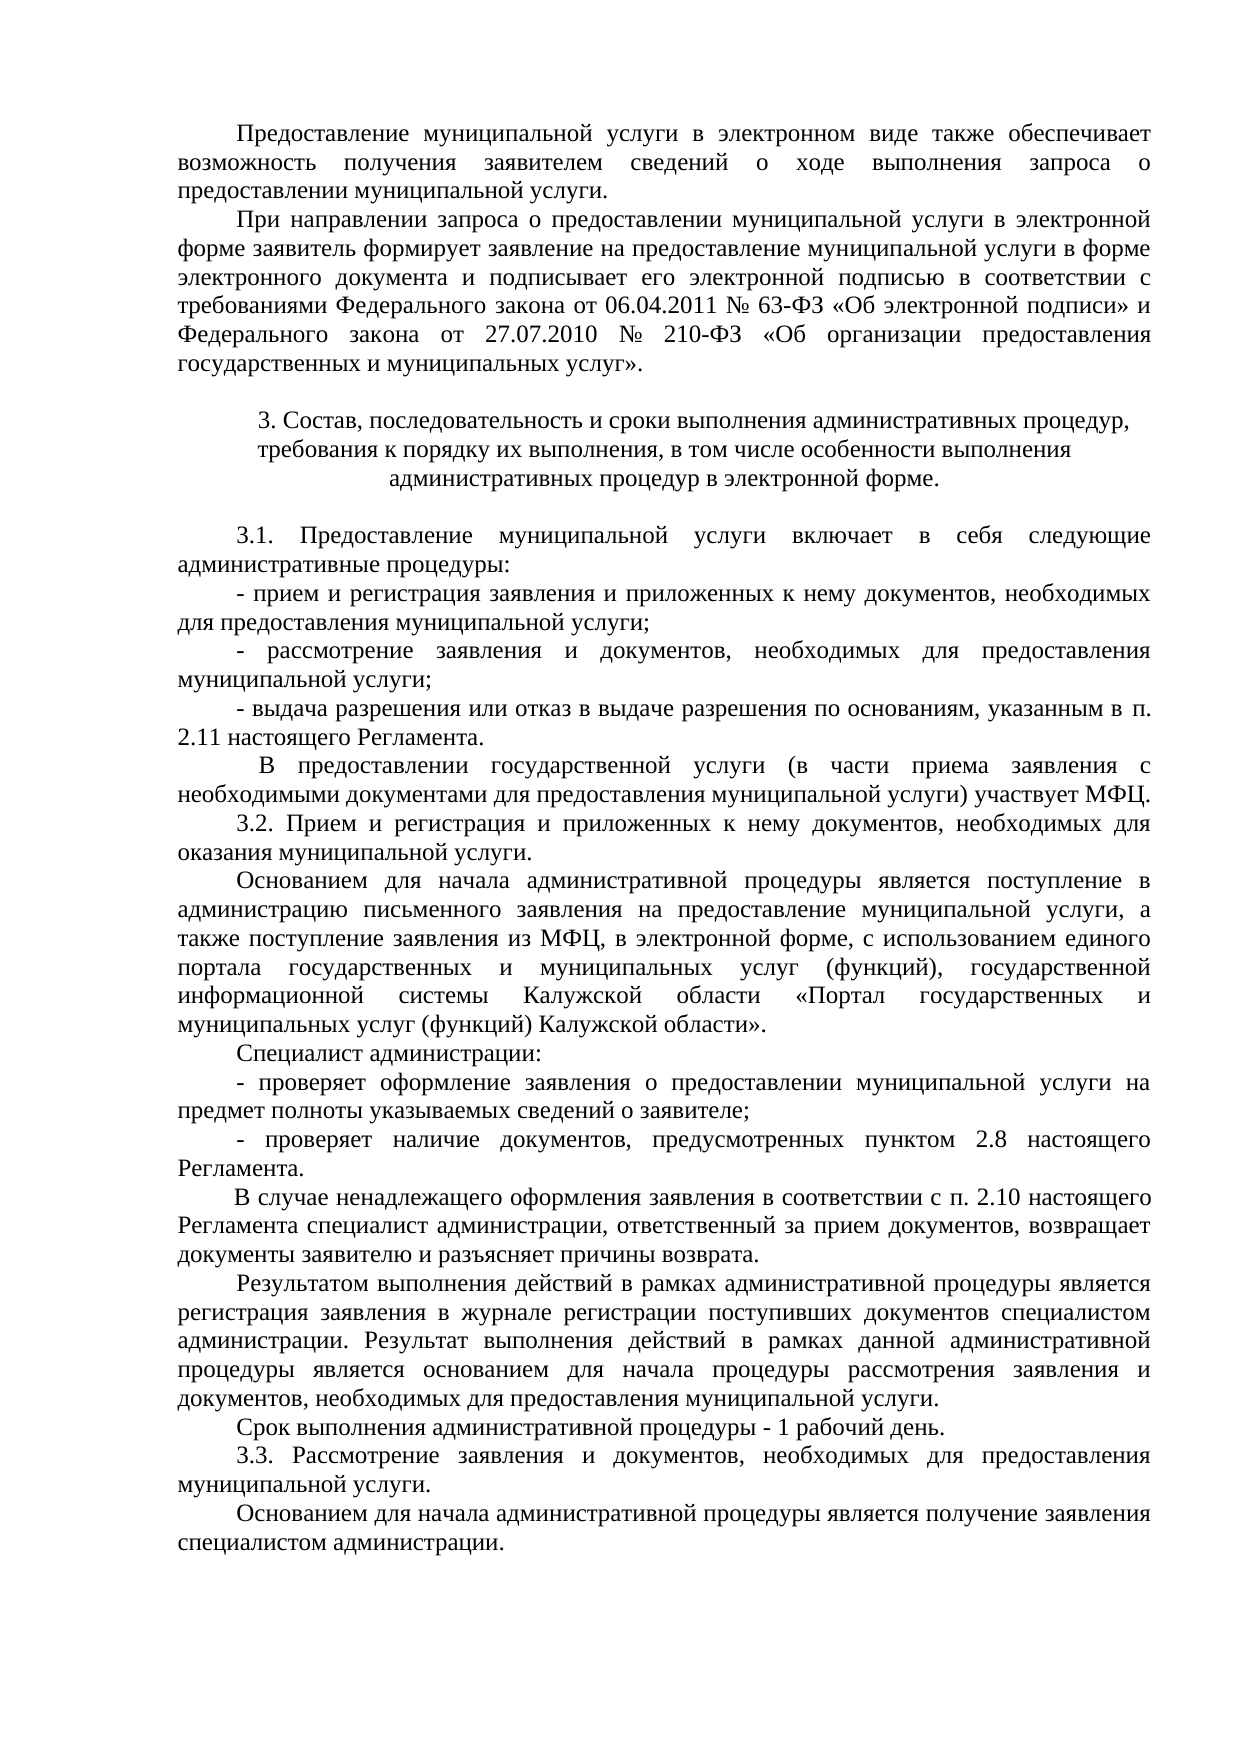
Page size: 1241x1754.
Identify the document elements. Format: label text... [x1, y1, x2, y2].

text Предоставление муниципальной услуги в электронном виде также обеспечивает возможность получения заявителем сведений о ходе выполнения запроса о предоставлении муниципальной услуги. [177, 118, 1152, 204]
text - рассмотрение заявления и документов, необходимых для предоставления муниципальной услуги; [177, 636, 1152, 693]
text Основанием для начала административной процедуры является поступление в администрацию письменного заявления на предоставление муниципальной услуги, а также поступление заявления из МФЦ, в электронной форме, с использованием единого портала государственных и муниципальных услуг (функций), государственной информационной системы Калужской области «Портал государственных и муниципальных услуг (функций) Калужской области». [177, 866, 1152, 1038]
text В предоставлении государственной услуги (в части приема заявления с необходимыми документами для предоставления муниципальной услуги) участвует МФЦ. [177, 751, 1152, 808]
text - проверяет оформление заявления о предоставлении муниципальной услуги на предмет полноты указываемых сведений о заявителе; [177, 1067, 1152, 1124]
text Результатом выполнения действий в рамках административной процедуры является регистрация заявления в журнале регистрации поступивших документов специалистом администрации. Результат выполнения действий в рамках данной административной процедуры является основанием для начала процедуры рассмотрения заявления и документов, необходимых для предоставления муниципальной услуги. [177, 1268, 1152, 1412]
text - прием и регистрация заявления и приложенных к нему документов, необходимых для предоставления муниципальной услуги; [177, 578, 1152, 636]
text Основанием для начала административной процедуры является получение заявления специалистом администрации. [177, 1498, 1152, 1556]
text - выдача разрешения или отказ в выдаче разрешения по основаниям, указанным в п. 2.11 настоящего Регламента. [177, 693, 1152, 751]
text 3.3. Рассмотрение заявления и документов, необходимых для предоставления муниципальной услуги. [177, 1441, 1152, 1498]
text 3. Состав, последовательность и сроки выполнения административных процедур, требования к порядку их выполнения, в том числе особенности выполнения административных процедур в электронной форме. [177, 406, 1152, 492]
text - проверяет наличие документов, предусмотренных пунктом 2.8 настоящего Регламента. [177, 1124, 1152, 1182]
text 3.1. Предоставление муниципальной услуги включает в себя следующие административные процедуры: [177, 521, 1152, 578]
text При направлении запроса о предоставлении муниципальной услуги в электронной форме заявитель формирует заявление на предоставление муниципальной услуги в форме электронного документа и подписывает его электронной подписью в соответствии с требованиями Федерального закона от 06.04.2011 № 63-ФЗ «Об электронной подписи» и Федерального закона от 27.07.2010 № 210-ФЗ «Об организации предоставления государственных и муниципальных услуг». [177, 204, 1152, 377]
text 3.2. Прием и регистрация и приложенных к нему документов, необходимых для оказания муниципальной услуги. [177, 808, 1152, 866]
text В случае ненадлежащего оформления заявления в соответствии с п. 2.10 настоящего Регламента специалист администрации, ответственный за прием документов, возвращает документы заявителю и разъясняет причины возврата. [177, 1182, 1152, 1268]
text Срок выполнения административной процедуры - 1 рабочий день. [177, 1412, 1152, 1441]
text Специалист администрации: [177, 1038, 1152, 1067]
